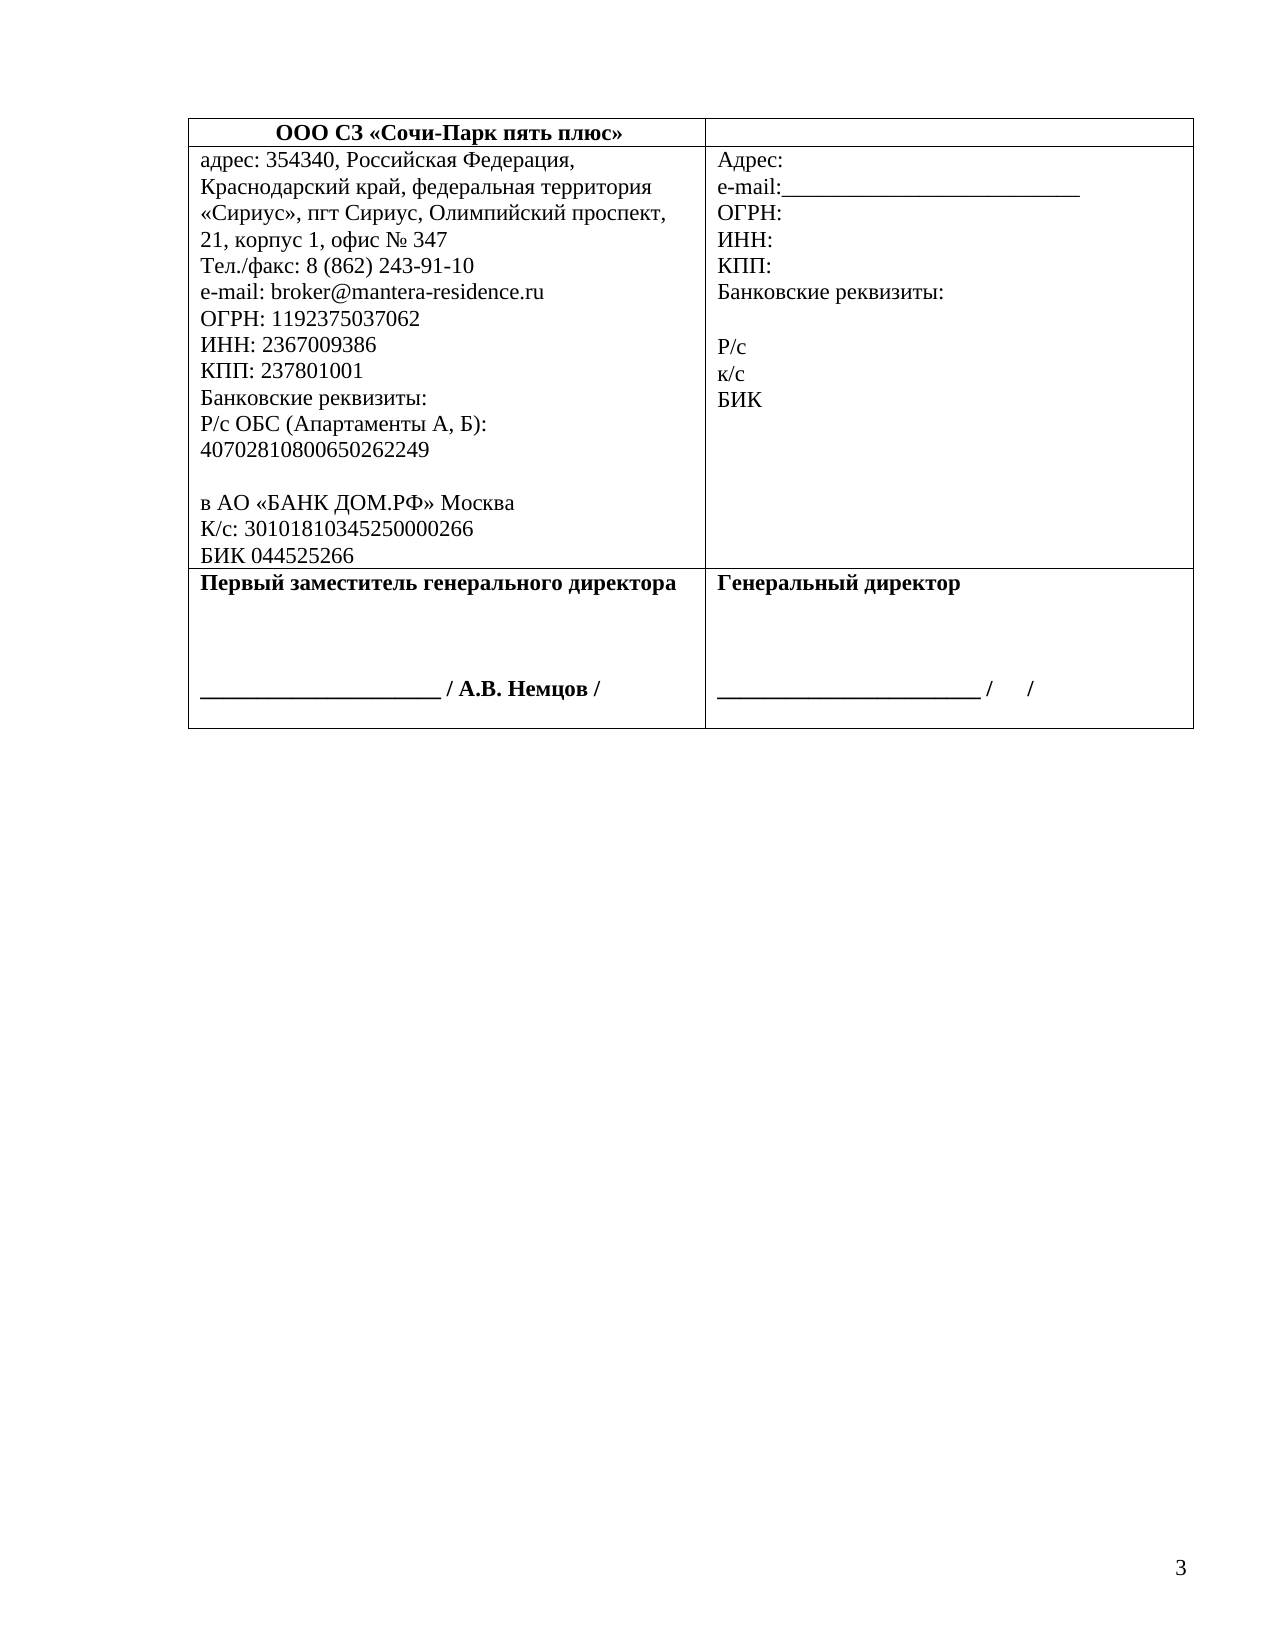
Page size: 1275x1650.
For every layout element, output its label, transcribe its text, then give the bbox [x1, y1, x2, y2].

table_cell адрес: 354340, Российская Федерация, Краснодарский край, федеральная территория «Сириус», пгт Сириус, Олимпийский проспект, 21, корпус 1, офис № 347 Тел./факс: 8 (862) 243-91-10 e-mail: broker@mantera-residence.ru ОГРН: 1192375037062 ИНН: 2367009386 КПП: 237801001 Банковские реквизиты: Р/с ОБС (Апартаменты А, Б): 40702810800650262249 в АО «БАНК ДОМ.РФ» Москва К/с: 30101810345250000266 БИК 044525266 [189, 147, 705, 568]
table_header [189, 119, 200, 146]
table_cell Первый заместитель генерального директора _____________________ / А.В. Немцов / [189, 569, 705, 727]
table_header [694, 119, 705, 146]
table_cell Генеральный директор _______________________ / / [706, 569, 1193, 727]
table_cell Адрес: e-mail:__________________________ ОГРН: ИНН: КПП: Банковские реквизиты: Р/с к/с БИК [706, 147, 1193, 568]
